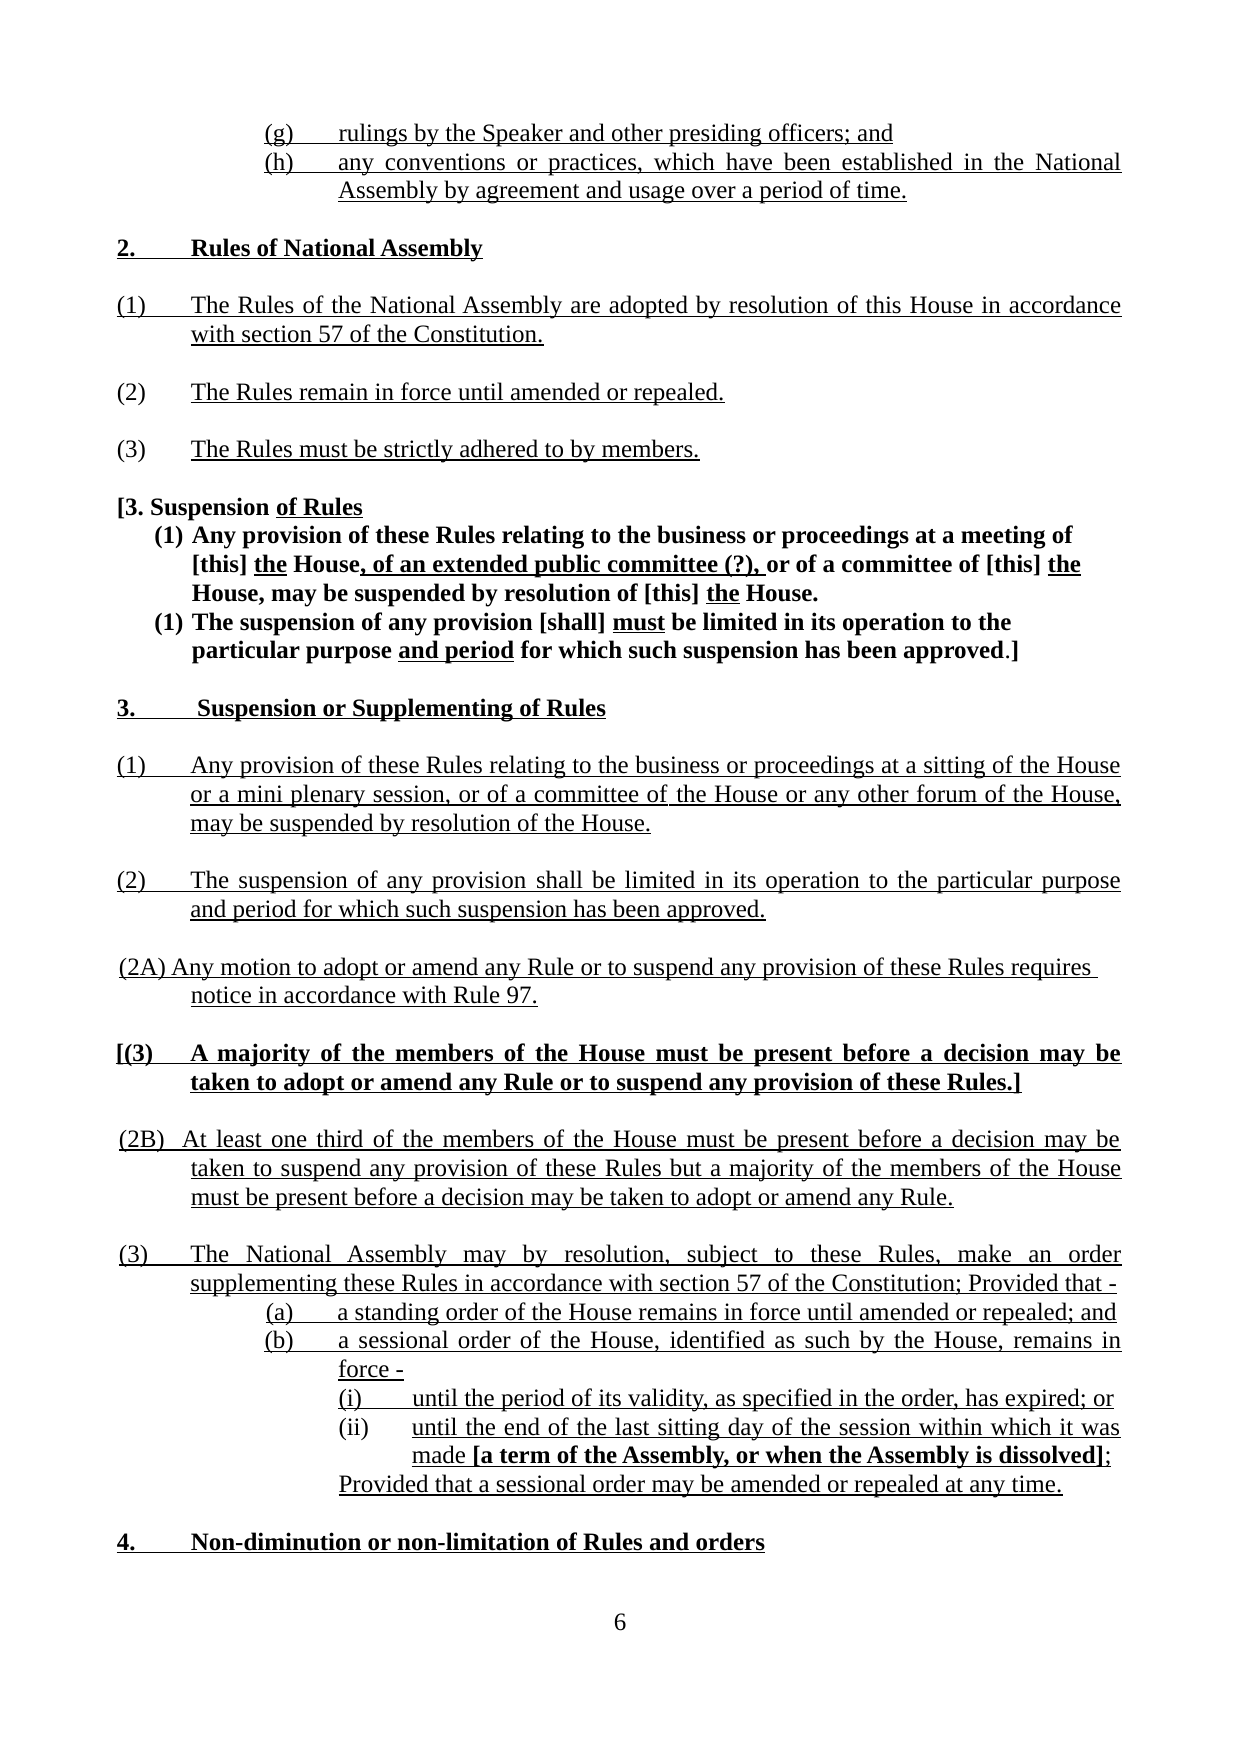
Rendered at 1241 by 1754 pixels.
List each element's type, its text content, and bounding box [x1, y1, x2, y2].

text 2. Rules of National Assembly [117, 233, 1122, 262]
list Any provision of these Rules relating to the business or proceedings at a meeting of [this] the House, of an extended public committee (?), or of a committee of [this] the House, may be suspended by resolution of [this] the House. [154, 521, 1122, 607]
text (b) a sessional order of the House, identified as such by the House, remains in force - [264, 1326, 1122, 1351]
text 3. Suspension or Supplementing of Rules [117, 693, 1122, 722]
text (h) any conventions or practices, which have been established in the National Assembly by agreement and usage over a period of time. [264, 147, 1122, 172]
text (1) Any provision of these Rules relating to the business or proceedings at a sitting of the House or a mini plenary session, or of a committee of the House or any other forum of the House, may be suspended by resolution of the House. [117, 751, 1122, 837]
text (2) The suspension of any provision shall be limited in its operation to the particular purpose and period for which such suspension has been approved. [117, 866, 1122, 923]
text (a) a standing order of the House remains in force until amended or repealed; and [266, 1297, 1122, 1326]
text (b) a sessional order of the House, identified as such by the House, remains in force - [264, 1352, 1122, 1383]
text (h) any conventions or practices, which have been established in the National Assembly by agreement and usage over a period of time. [264, 173, 1122, 204]
text (g) rulings by the Speaker and other presiding officers; and [264, 118, 1122, 147]
text 4. Non-diminution or non-limitation of Rules and orders [117, 1527, 1122, 1556]
list The Rules remain in force until amended or repealed. [117, 377, 1122, 406]
text (i) until the period of its validity, as specified in the order, has expired; or [264, 1383, 1122, 1412]
text [(3) A majority of the members of the House must be present before a decision may be taken to adopt or amend any Rule or to suspend any provision of these Rules.] [116, 1038, 1122, 1063]
text (2A) Any motion to adopt or amend any Rule or to suspend any provision of these Rules requires notice in accordance with Rule 97. [119, 952, 1122, 1009]
list The suspension of any provision [shall] must be limited in its operation to the particular purpose and period for which such suspension has been approved.] [154, 607, 1122, 664]
text (3) The National Assembly may by resolution, subject to these Rules, make an order supplementing these Rules in accordance with section 57 of the Constitution; Provided that - [119, 1239, 1122, 1264]
text [(3) A majority of the members of the House must be present before a decision may be taken to adopt or amend any Rule or to suspend any provision of these Rules.] [116, 1064, 1122, 1096]
text Provided that a sessional order may be amended or repealed at any time. [338, 1469, 1122, 1498]
list until the end of the last sitting day of the session within which it was made [a term of the Assembly, or when the Assembly is dissolved]; [338, 1412, 1122, 1469]
text (1) The Rules of the National Assembly are adopted by resolution of this House in accordance with section 57 of the Constitution. [117, 317, 1122, 348]
text (1) The Rules of the National Assembly are adopted by resolution of this House in accordance with section 57 of the Constitution. [117, 291, 1122, 316]
text [3. Suspension of Rules [117, 492, 1122, 521]
text (2B) At least one third of the members of the House must be present before a decision may be taken to suspend any provision of these Rules but a majority of the members of the House must be present before a decision may be taken to adopt or amend any Rule. [119, 1124, 1122, 1211]
text (3) The National Assembly may by resolution, subject to these Rules, make an order supplementing these Rules in accordance with section 57 of the Constitution; Provided that - [119, 1266, 1122, 1297]
list The Rules must be strictly adhered to by members. [117, 434, 1122, 463]
